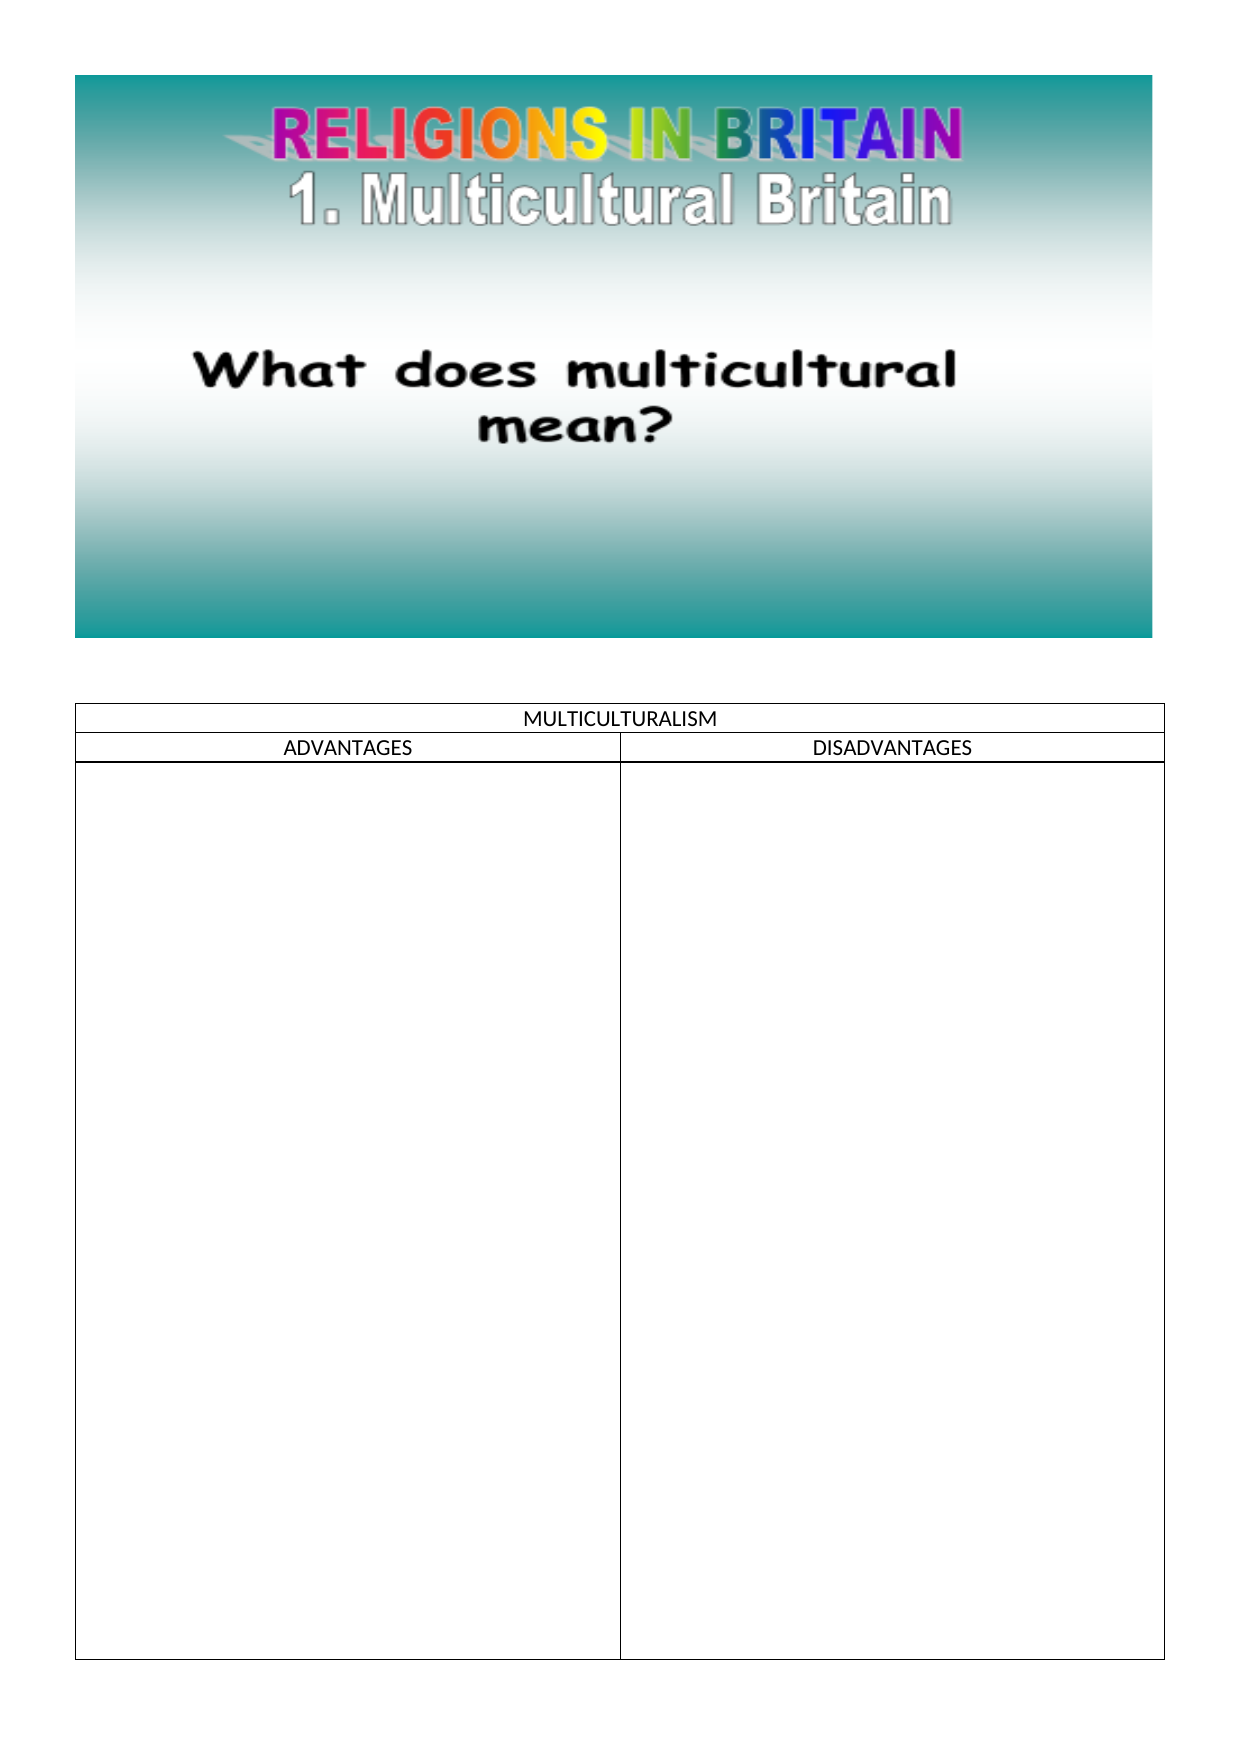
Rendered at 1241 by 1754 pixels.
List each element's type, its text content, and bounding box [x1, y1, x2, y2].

table_cell DISADVANTAGES [621, 733, 1164, 761]
table_cell [621, 763, 1164, 1659]
table_cell [76, 763, 620, 1659]
table_header MULTICULTURALISM [76, 704, 1164, 732]
picture [75, 75, 1153, 638]
table_cell ADVANTAGES [76, 733, 620, 761]
